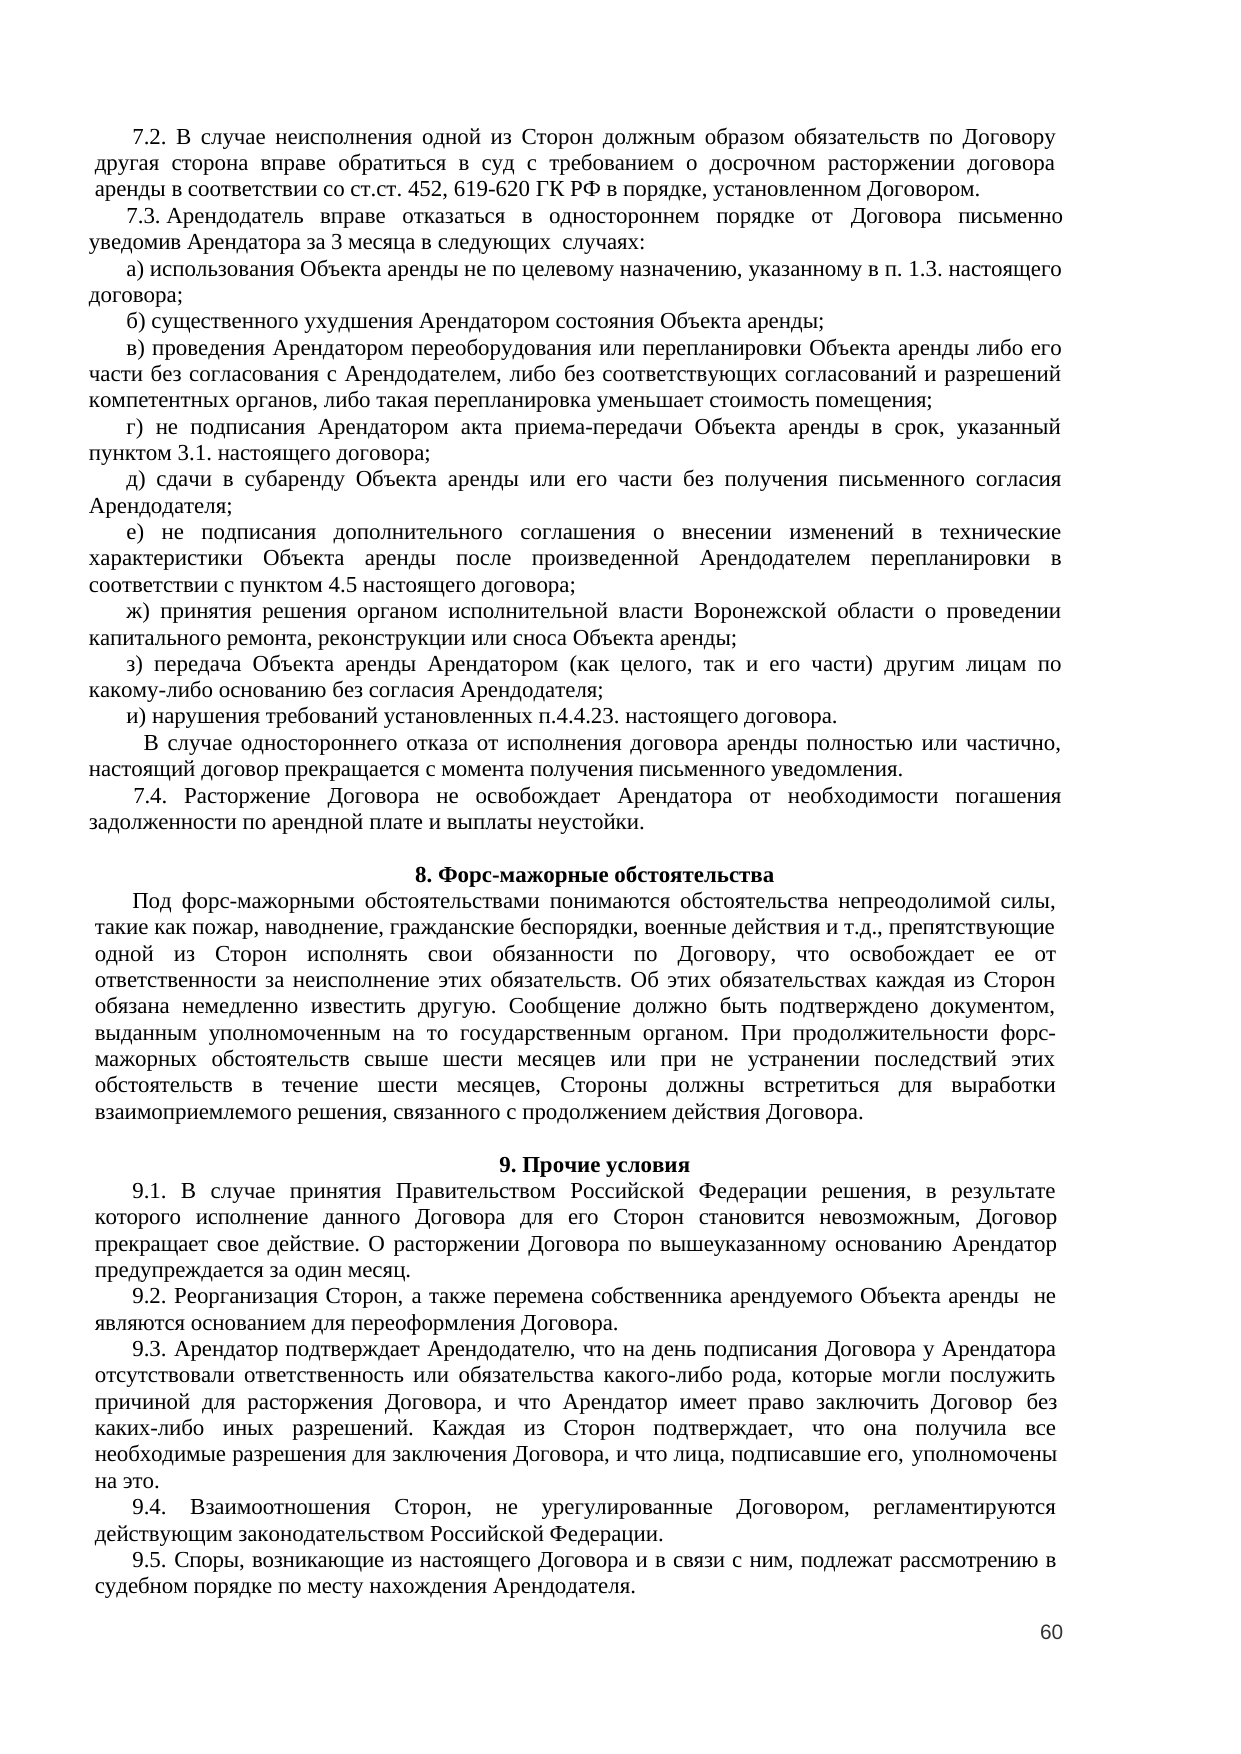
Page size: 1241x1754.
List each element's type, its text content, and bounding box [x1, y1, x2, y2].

text 7.2. В случае неисполнения одной из Сторон должным образом обязательств по Договору другая сторона вправе обратиться в суд с требованием о досрочном расторжении договора аренды в соответствии со ст.ст. 452, 619-620 ГК РФ в порядке, установленном Договором. [94, 123, 1057, 202]
text 7.3. Арендодатель вправе отказаться в одностороннем порядке от Договора письменно уведомив Арендатора за 3 месяца в следующих случаях: [89, 202, 1063, 254]
text 8. Форс-мажорные обстоятельства [94, 861, 1057, 887]
text б) существенного ухудшения Арендатором состояния Объекта аренды; [89, 307, 1063, 334]
text В случае одностороннего отказа от исполнения договора аренды полностью или частично, настоящий договор прекращается с момента получения письменного уведомления. [89, 729, 1063, 782]
text 9. Прочие условия [89, 1151, 1063, 1177]
text и) нарушения требований установленных п.4.4.23. настоящего договора. [89, 703, 1063, 729]
text д) сдачи в субаренду Объекта аренды или его части без получения письменного согласия Арендодателя; [89, 465, 1063, 518]
text Под форс-мажорными обстоятельствами понимаются обстоятельства непреодолимой силы, такие как пожар, наводнение, гражданские беспорядки, военные действия и т.д., препятствующие одной из Сторон исполнять свои обязанности по Договору, что освобождает ее от ответственности за неисполнение этих обязательств. Об этих обязательствах каждая из Сторон обязана немедленно известить другую. Сообщение должно быть подтверждено документом, выданным уполномоченным на то государственным органом. При продолжительности форс-мажорных обстоятельств свыше шести месяцев или при не устранении последствий этих обстоятельств в течение шести месяцев, Стороны должны встретиться для выработки взаимоприемлемого решения, связанного с продолжением действия Договора. [94, 887, 1057, 1124]
text а) использования Объекта аренды не по целевому назначению, указанному в п. 1.3. настоящего договора; [89, 254, 1063, 307]
text г) не подписания Арендатором акта приема-передачи Объекта аренды в срок, указанный пунктом 3.1. настоящего договора; [89, 413, 1063, 465]
text 9.1. В случае принятия Правительством Российской Федерации решения, в результате которого исполнение данного Договора для его Сторон становится невозможным, Договор прекращает свое действие. О расторжении Договора по вышеуказанному основанию Арендатор предупреждается за один месяц. [94, 1177, 1057, 1282]
text 9.2. Реорганизация Сторон, а также перемена собственника арендуемого Объекта аренды не являются основанием для переоформления Договора. [94, 1282, 1057, 1335]
text 9.3. Арендатор подтверждает Арендодателю, что на день подписания Договора у Арендатора отсутствовали ответственность или обязательства какого-либо рода, которые могли послужить причиной для расторжения Договора, и что Арендатор имеет право заключить Договор без каких-либо иных разрешений. Каждая из Сторон подтверждает, что она получила все необходимые разрешения для заключения Договора, и что лица, подписавшие его, уполномочены на это. [94, 1335, 1057, 1493]
text ж) принятия решения органом исполнительной власти Воронежской области о проведении капитального ремонта, реконструкции или сноса Объекта аренды; [89, 597, 1063, 650]
text в) проведения Арендатором переоборудования или перепланировки Объекта аренды либо его части без согласования с Арендодателем, либо без соответствующих согласований и разрешений компетентных органов, либо такая перепланировка уменьшает стоимость помещения; [89, 334, 1063, 413]
text з) передача Объекта аренды Арендатором (как целого, так и его части) другим лицам по какому-либо основанию без согласия Арендодателя; [89, 650, 1063, 703]
text 9.5. Споры, возникающие из настоящего Договора и в связи с ним, подлежат рассмотрению в судебном порядке по месту нахождения Арендодателя. [94, 1546, 1057, 1599]
text 9.4. Взаимоотношения Сторон, не урегулированные Договором, регламентируются действующим законодательством Российской Федерации. [94, 1493, 1057, 1546]
text е) не подписания дополнительного соглашения о внесении изменений в технические характеристики Объекта аренды после произведенной Арендодателем перепланировки в соответствии с пунктом 4.5 настоящего договора; [89, 518, 1063, 597]
text 7.4. Расторжение Договора не освобождает Арендатора от необходимости погашения задолженности по арендной плате и выплаты неустойки. [89, 782, 1063, 834]
